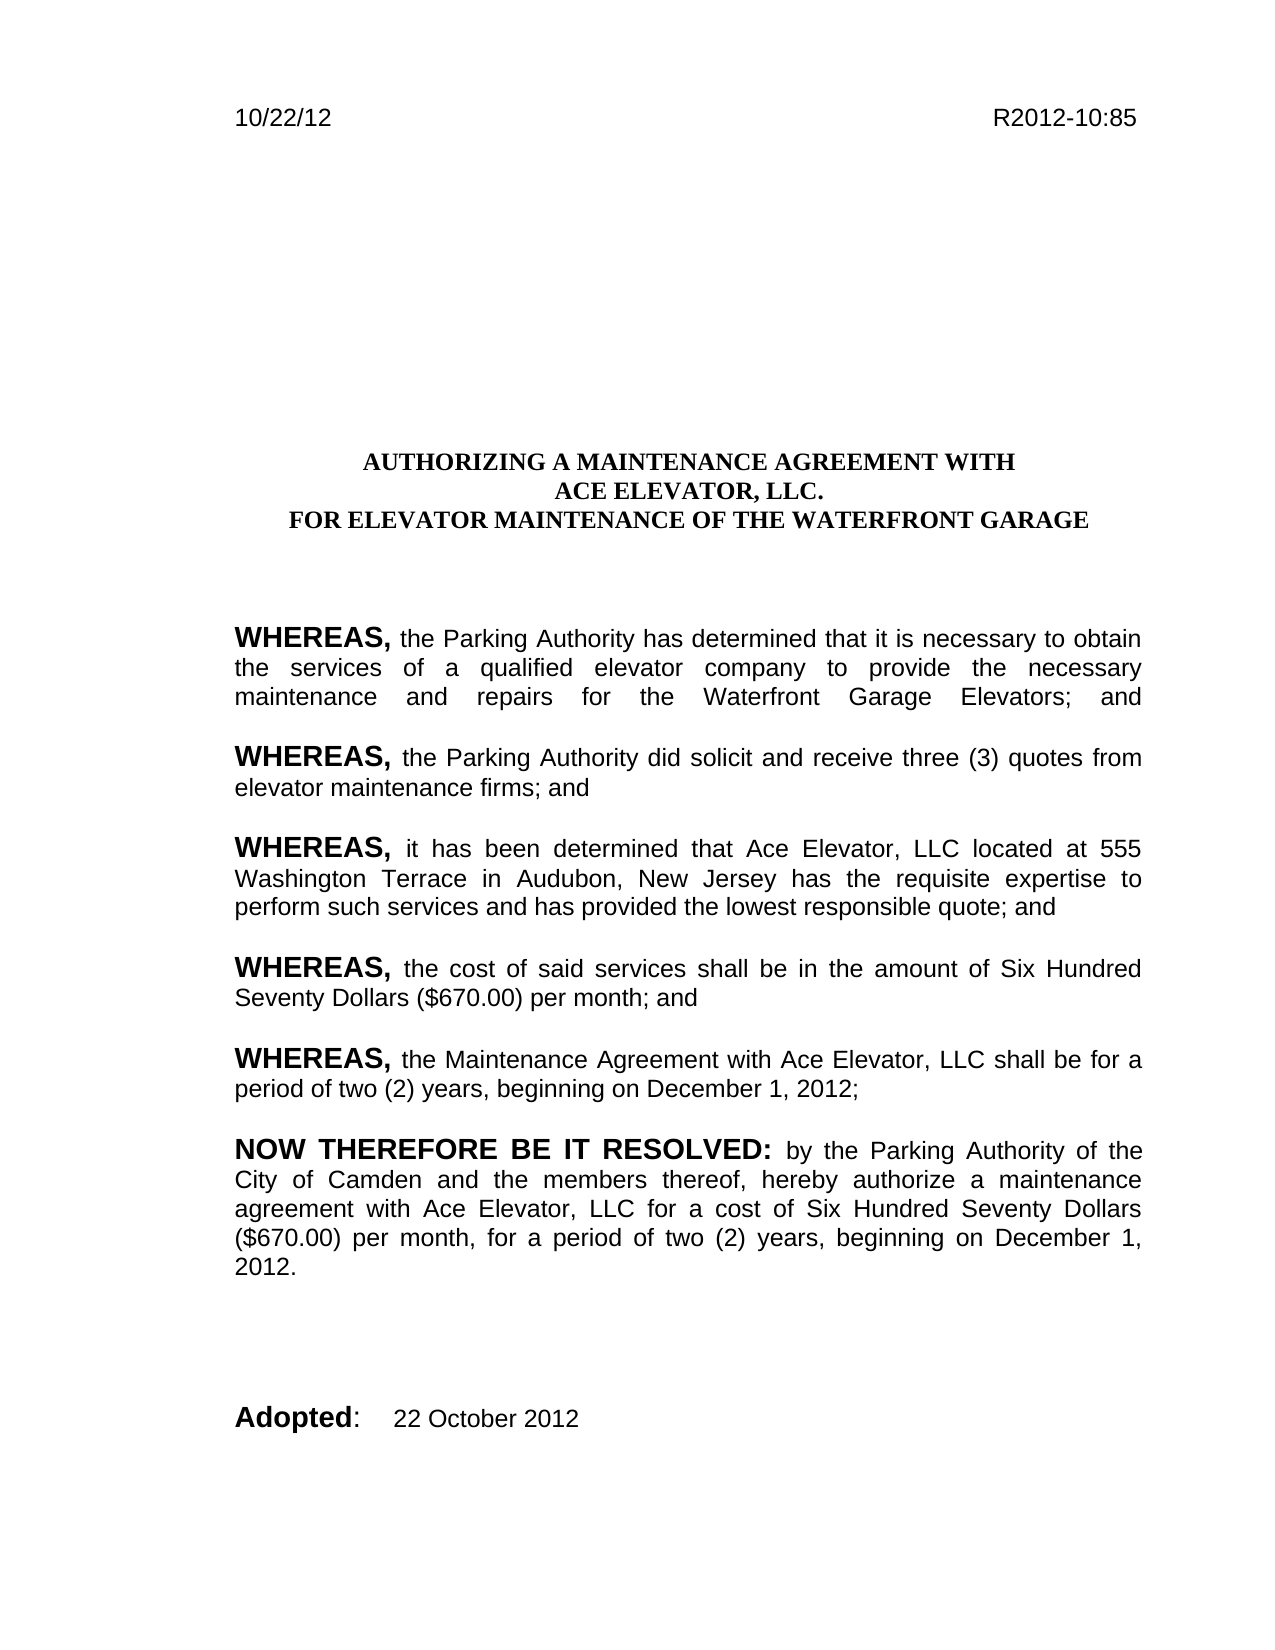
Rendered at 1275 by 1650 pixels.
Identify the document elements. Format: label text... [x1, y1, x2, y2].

text Adopted: 22 October 2012 [234, 1400, 1144, 1434]
text AUTHORIZING A MAINTENANCE AGREEMENT WITH [234, 447, 1144, 476]
text WHEREAS, the Parking Authority did solicit and receive three (3) quotes from elevator maintenance firms; and [234, 739, 1144, 801]
text ACE ELEVATOR, LLC. [234, 476, 1144, 505]
text 10/22/12 R2012-10:85 [234, 103, 1144, 132]
text NOW THEREFORE BE IT RESOLVED: by the Parking Authority of the City of Camden and the members thereof, hereby authorize a maintenance agreement with Ace Elevator, LLC for a cost of Six Hundred Seventy Dollars ($670.00) per month, for a period of two (2) years, beginning on December 1, 2012. [234, 1132, 1144, 1280]
text WHEREAS, the Parking Authority has determined that it is necessary to obtain the services of a qualified elevator company to provide the necessary maintenance and repairs for the Waterfront Garage Elevators; and [234, 620, 1144, 739]
text FOR ELEVATOR MAINTENANCE OF THE WATERFRONT GARAGE [234, 505, 1144, 534]
text WHEREAS, the Maintenance Agreement with Ace Elevator, LLC shall be for a period of two (2) years, beginning on December 1, 2012; [234, 1041, 1144, 1103]
text WHEREAS, the cost of said services shall be in the amount of Six Hundred Seventy Dollars ($670.00) per month; and [234, 950, 1144, 1012]
text WHEREAS, it has been determined that Ace Elevator, LLC located at 555 Washington Terrace in Audubon, New Jersey has the requisite expertise to perform such services and has provided the lowest responsible quote; and [234, 830, 1144, 921]
